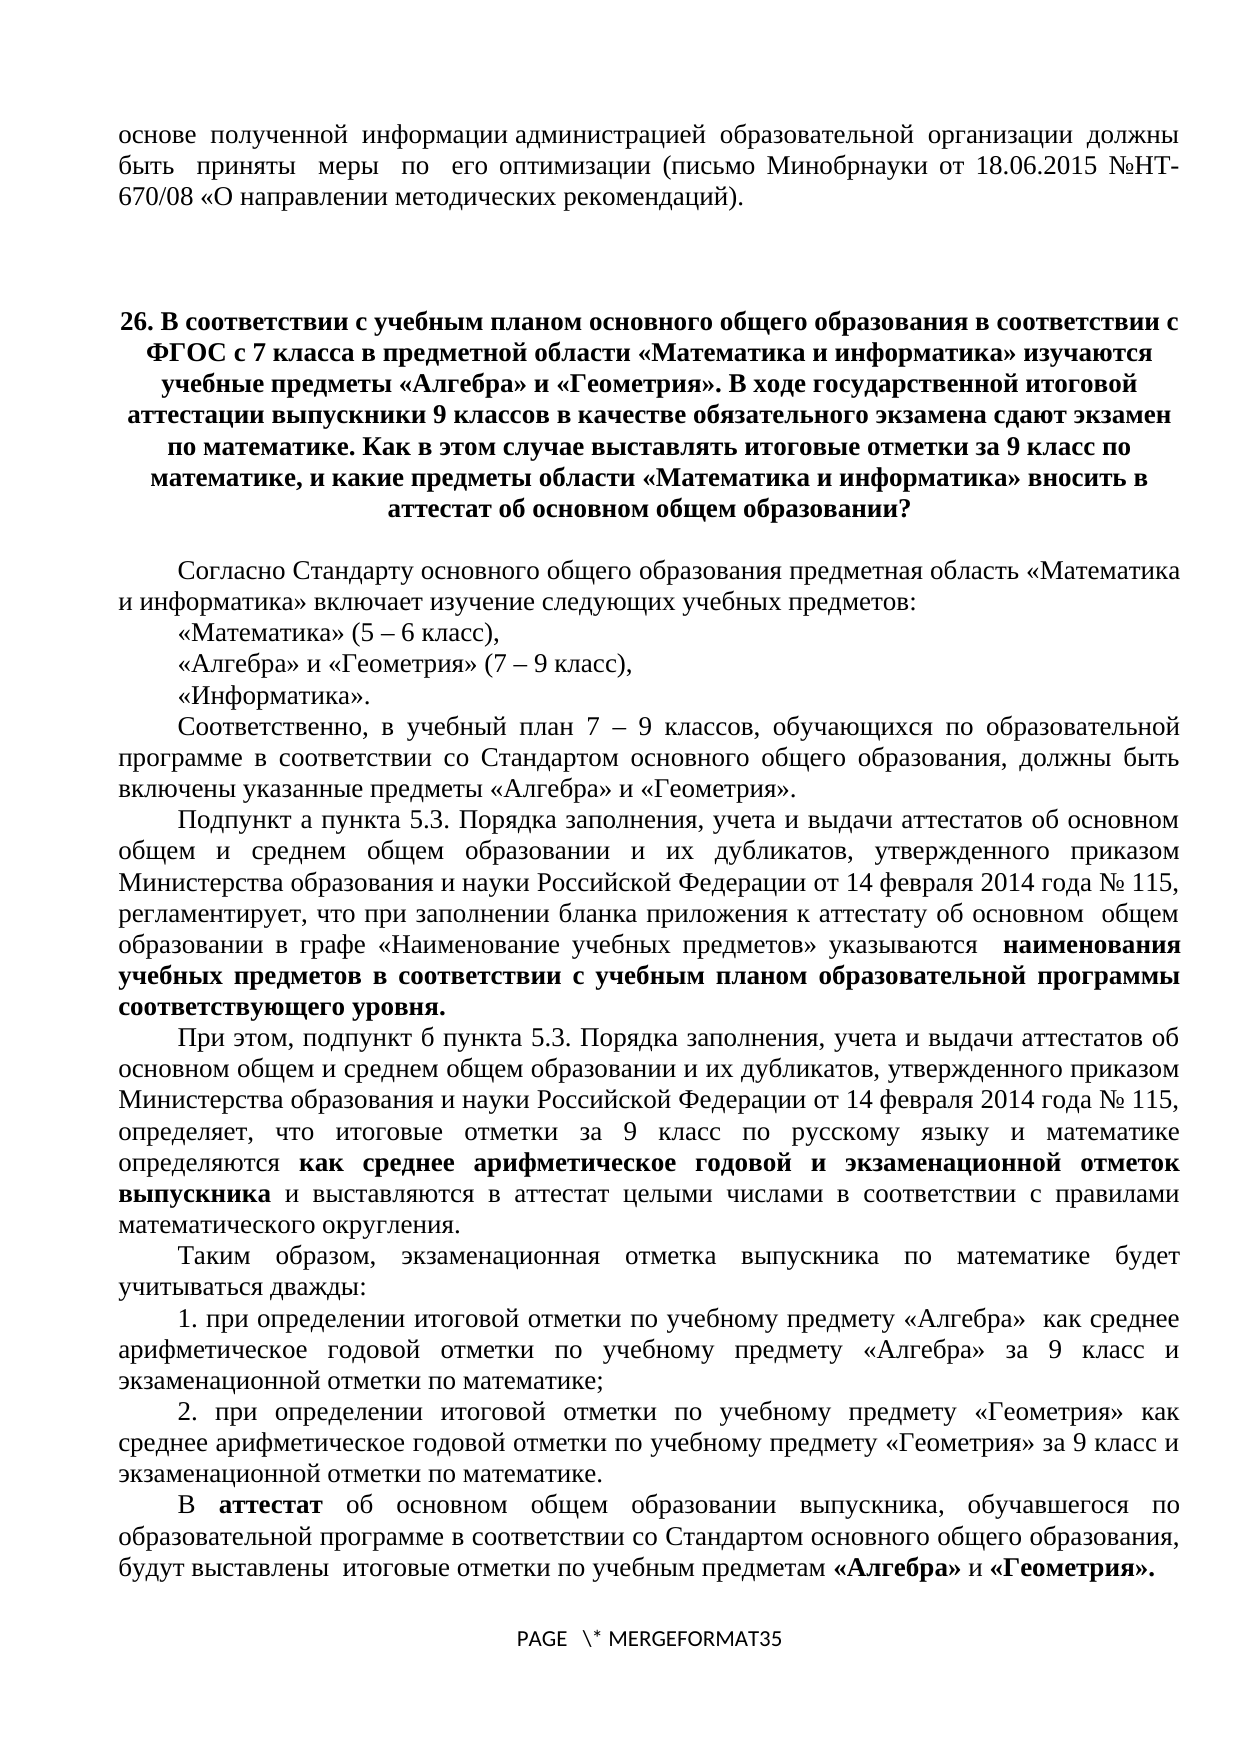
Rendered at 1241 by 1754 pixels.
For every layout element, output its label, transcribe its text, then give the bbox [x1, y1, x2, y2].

text «Информатика». [118, 679, 1181, 710]
text 1. при определении итоговой отметки по учебному предмету «Алгебра» как среднее арифметическое годовой отметки по учебному предмету «Алгебра» за 9 класс и экзаменационной отметки по математике; [118, 1302, 1181, 1395]
text Соответственно, в учебный план 7 – 9 классов, обучающихся по образовательной программе в соответствии со Стандартом основного общего образования, должны быть включены указанные предметы «Алгебра» и «Геометрия». [118, 710, 1181, 803]
text «Математика» (5 – 6 класс), [118, 616, 1181, 648]
text Таким образом, экзаменационная отметка выпускника по математике будет учитываться дважды: [118, 1239, 1181, 1302]
text Согласно Стандарту основного общего образования предметная область «Математика и информатика» включает изучение следующих учебных предметов: [118, 554, 1181, 616]
text Подпункт а пункта 5.3. Порядка заполнения, учета и выдачи аттестатов об основном общем и среднем общем образовании и их дубликатов, утвержденного приказом Министерства образования и науки Российской Федерации от 14 февраля 2014 года № 115, регламентирует, что при заполнении бланка приложения к аттестату об основном общем образовании в графе «Наименование учебных предметов» указываются наименования учебных предметов в соответствии с учебным планом образовательной программы соответствующего уровня. [118, 803, 1181, 1021]
text 26. В соответствии с учебным планом основного общего образования в соответствии с ФГОС с 7 класса в предметной области «Математика и информатика» изучаются учебные предметы «Алгебра» и «Геометрия». В ходе государственной итоговой аттестации выпускники 9 классов в качестве обязательного экзамена сдают экзамен по математике. Как в этом случае выставлять итоговые отметки за 9 класс по математике, и какие предметы области «Математика и информатика» вносить в аттестат об основном общем образовании? [118, 305, 1181, 523]
text «Алгебра» и «Геометрия» (7 – 9 класс), [118, 648, 1181, 679]
text 2. при определении итоговой отметки по учебному предмету «Геометрия» как среднее арифметическое годовой отметки по учебному предмету «Геометрия» за 9 класс и экзаменационной отметки по математике. [118, 1395, 1181, 1488]
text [118, 118, 1181, 212]
text В аттестат об основном общем образовании выпускника, обучавшегося по образовательной программе в соответствии со Стандартом основного общего образования, будут выставлены итоговые отметки по учебным предметам «Алгебра» и «Геометрия». [118, 1488, 1181, 1582]
text При этом, подпункт б пункта 5.3. Порядка заполнения, учета и выдачи аттестатов об основном общем и среднем общем образовании и их дубликатов, утвержденного приказом Министерства образования и науки Российской Федерации от 14 февраля 2014 года № 115, определяет, что итоговые отметки за 9 класс по русскому языку и математике определяются как среднее арифметическое годовой и экзаменационной отметок выпускника и выставляются в аттестат целыми числами в соответствии с правилами математического округления. [118, 1021, 1181, 1239]
